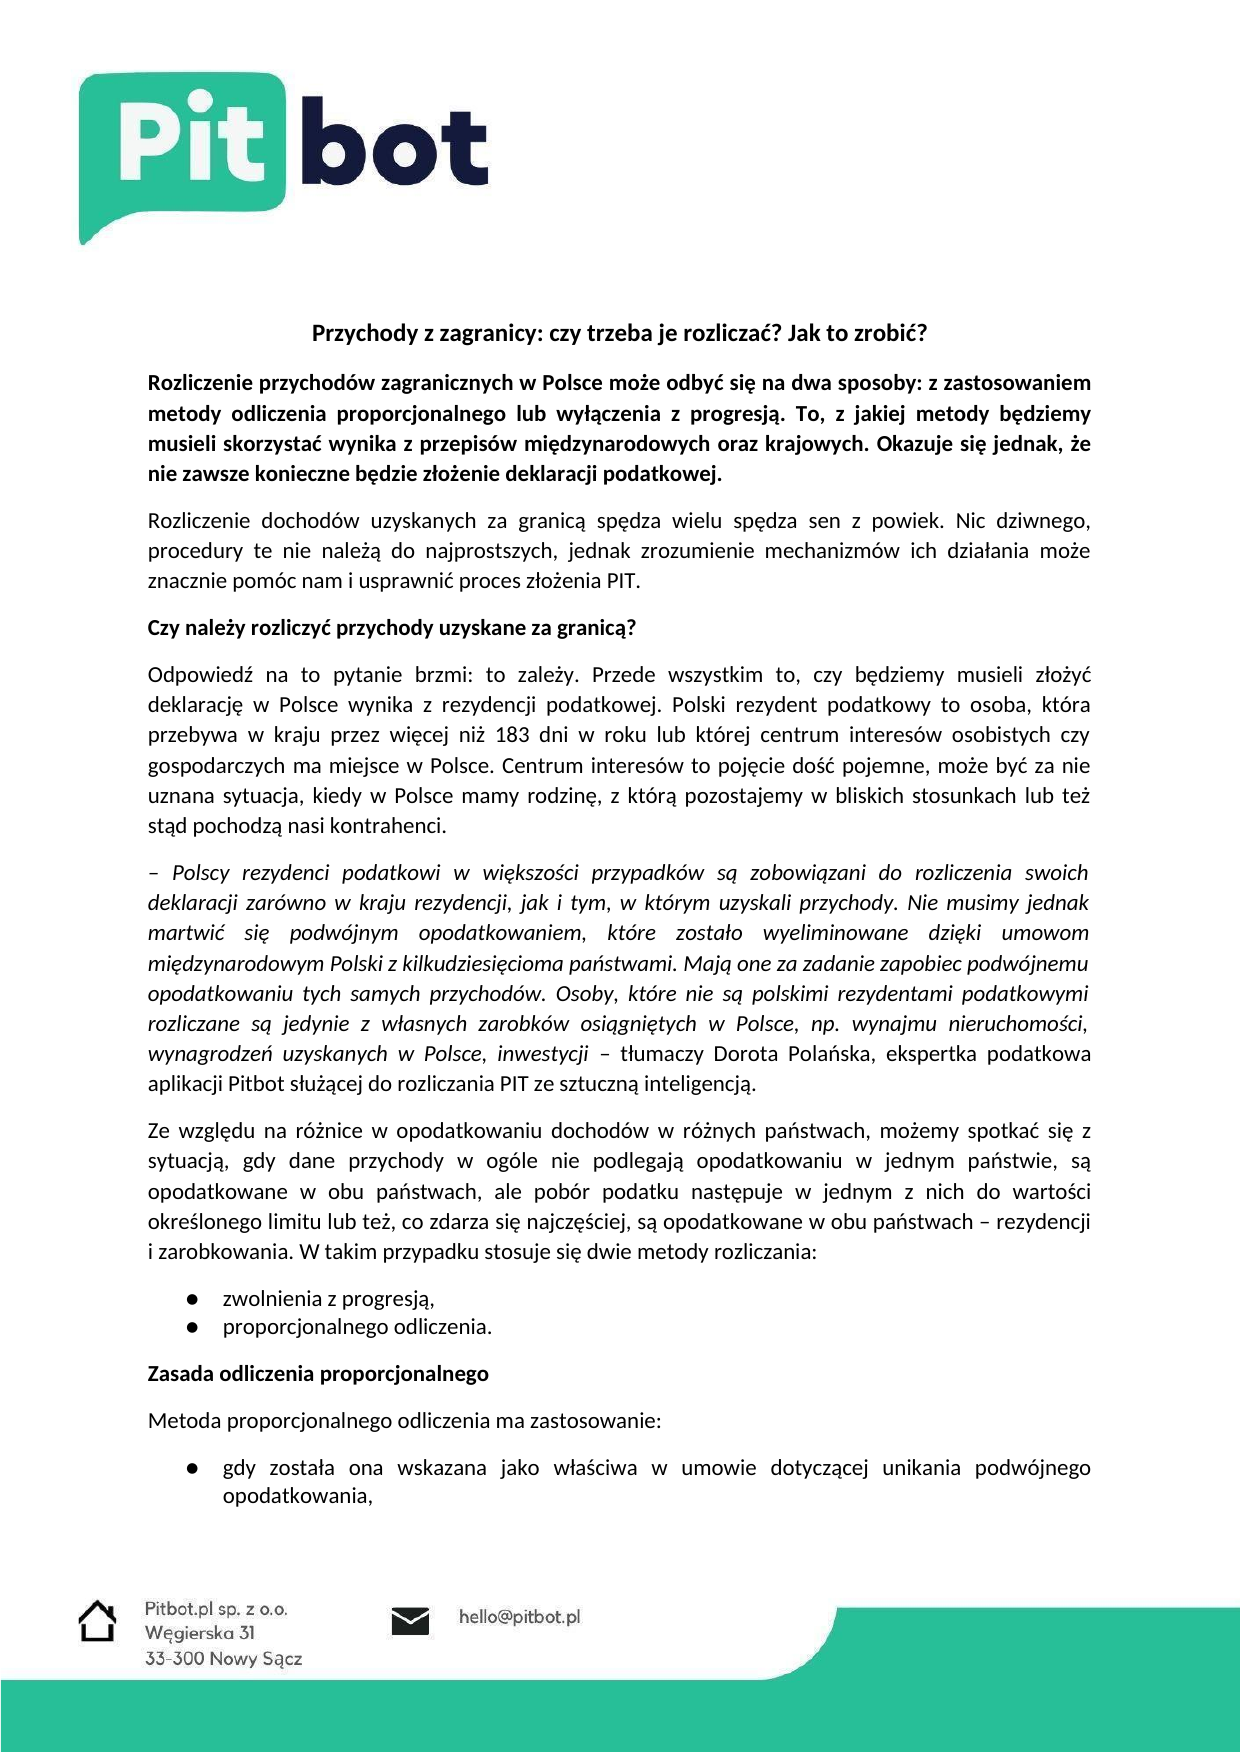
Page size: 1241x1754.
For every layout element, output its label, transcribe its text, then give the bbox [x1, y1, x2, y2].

text Odpowiedź na to pytanie brzmi: to zależy. Przede wszystkim to, czy będziemy musieli złożyć deklarację w Polsce wynika z rezydencji podatkowej. Polski rezydent podatkowy to osoba, która przebywa w kraju przez więcej niż 183 dni w roku lub której centrum interesów osobistych czy gospodarczych ma miejsce w Polsce. Centrum interesów to pojęcie dość pojemne, może być za nie uznana sytuacja, kiedy w Polsce mamy rodzinę, z którą pozostajemy w bliskich stosunkach lub też stąd pochodzą nasi kontrahenci. [148, 660, 1093, 839]
list zwolnienia z progresją, [185, 1284, 1093, 1312]
text Czy należy rozliczyć przychody uzyskane za granicą? [148, 613, 1093, 641]
picture [0, 0, 1240, 1752]
text Zasada odliczenia proporcjonalnego [148, 1359, 1093, 1387]
list proporcjonalnego odliczenia. [185, 1312, 1093, 1340]
text Metoda proporcjonalnego odliczenia ma zastosowanie: [148, 1406, 1093, 1434]
text Ze względu na różnice w opodatkowaniu dochodów w różnych państwach, możemy spotkać się z sytuacją, gdy dane przychody w ogóle nie podlegają opodatkowaniu w jednym państwie, są opodatkowane w obu państwach, ale pobór podatku następuje w jednym z nich do wartości określonego limitu lub też, co zdarza się najczęściej, są opodatkowane w obu państwach – rezydencji i zarobkowania. W takim przypadku stosuje się dwie metody rozliczania: [148, 1116, 1093, 1265]
text Rozliczenie dochodów uzyskanych za granicą spędza wielu spędza sen z powiek. Nic dziwnego, procedury te nie należą do najprostszych, jednak zrozumienie mechanizmów ich działania może znacznie pomóc nam i usprawnić proces złożenia PIT. [148, 506, 1093, 594]
text Rozliczenie przychodów zagranicznych w Polsce może odbyć się na dwa sposoby: z zastosowaniem metody odliczenia proporcjonalnego lub wyłączenia z progresją. To, z jakiej metody będziemy musieli skorzystać wynika z przepisów międzynarodowych oraz krajowych. Okazuje się jednak, że nie zawsze konieczne będzie złożenie deklaracji podatkowej. [148, 368, 1093, 487]
text Przychody z zagranicy: czy trzeba je rozliczać? Jak to zrobić? [148, 317, 1093, 348]
list gdy została ona wskazana jako właściwa w umowie dotyczącej unikania podwójnego opodatkowania, [185, 1453, 1093, 1509]
text – Polscy rezydenci podatkowi w większości przypadków są zobowiązani do rozliczenia swoich deklaracji zarówno w kraju rezydencji, jak i tym, w którym uzyskali przychody. Nie musimy jednak martwić się podwójnym opodatkowaniem, które zostało wyeliminowane dzięki umowom międzynarodowym Polski z kilkudziesięcioma państwami. Mają one za zadanie zapobiec podwójnemu opodatkowaniu tych samych przychodów. Osoby, które nie są polskimi rezydentami podatkowymi rozliczane są jedynie z własnych zarobków osiągniętych w Polsce, np. wynajmu nieruchomości, wynagrodzeń uzyskanych w Polsce, inwestycji – tłumaczy Dorota Polańska, ekspertka podatkowa aplikacji Pitbot służącej do rozliczania PIT ze sztuczną inteligencją. [148, 858, 1093, 1097]
